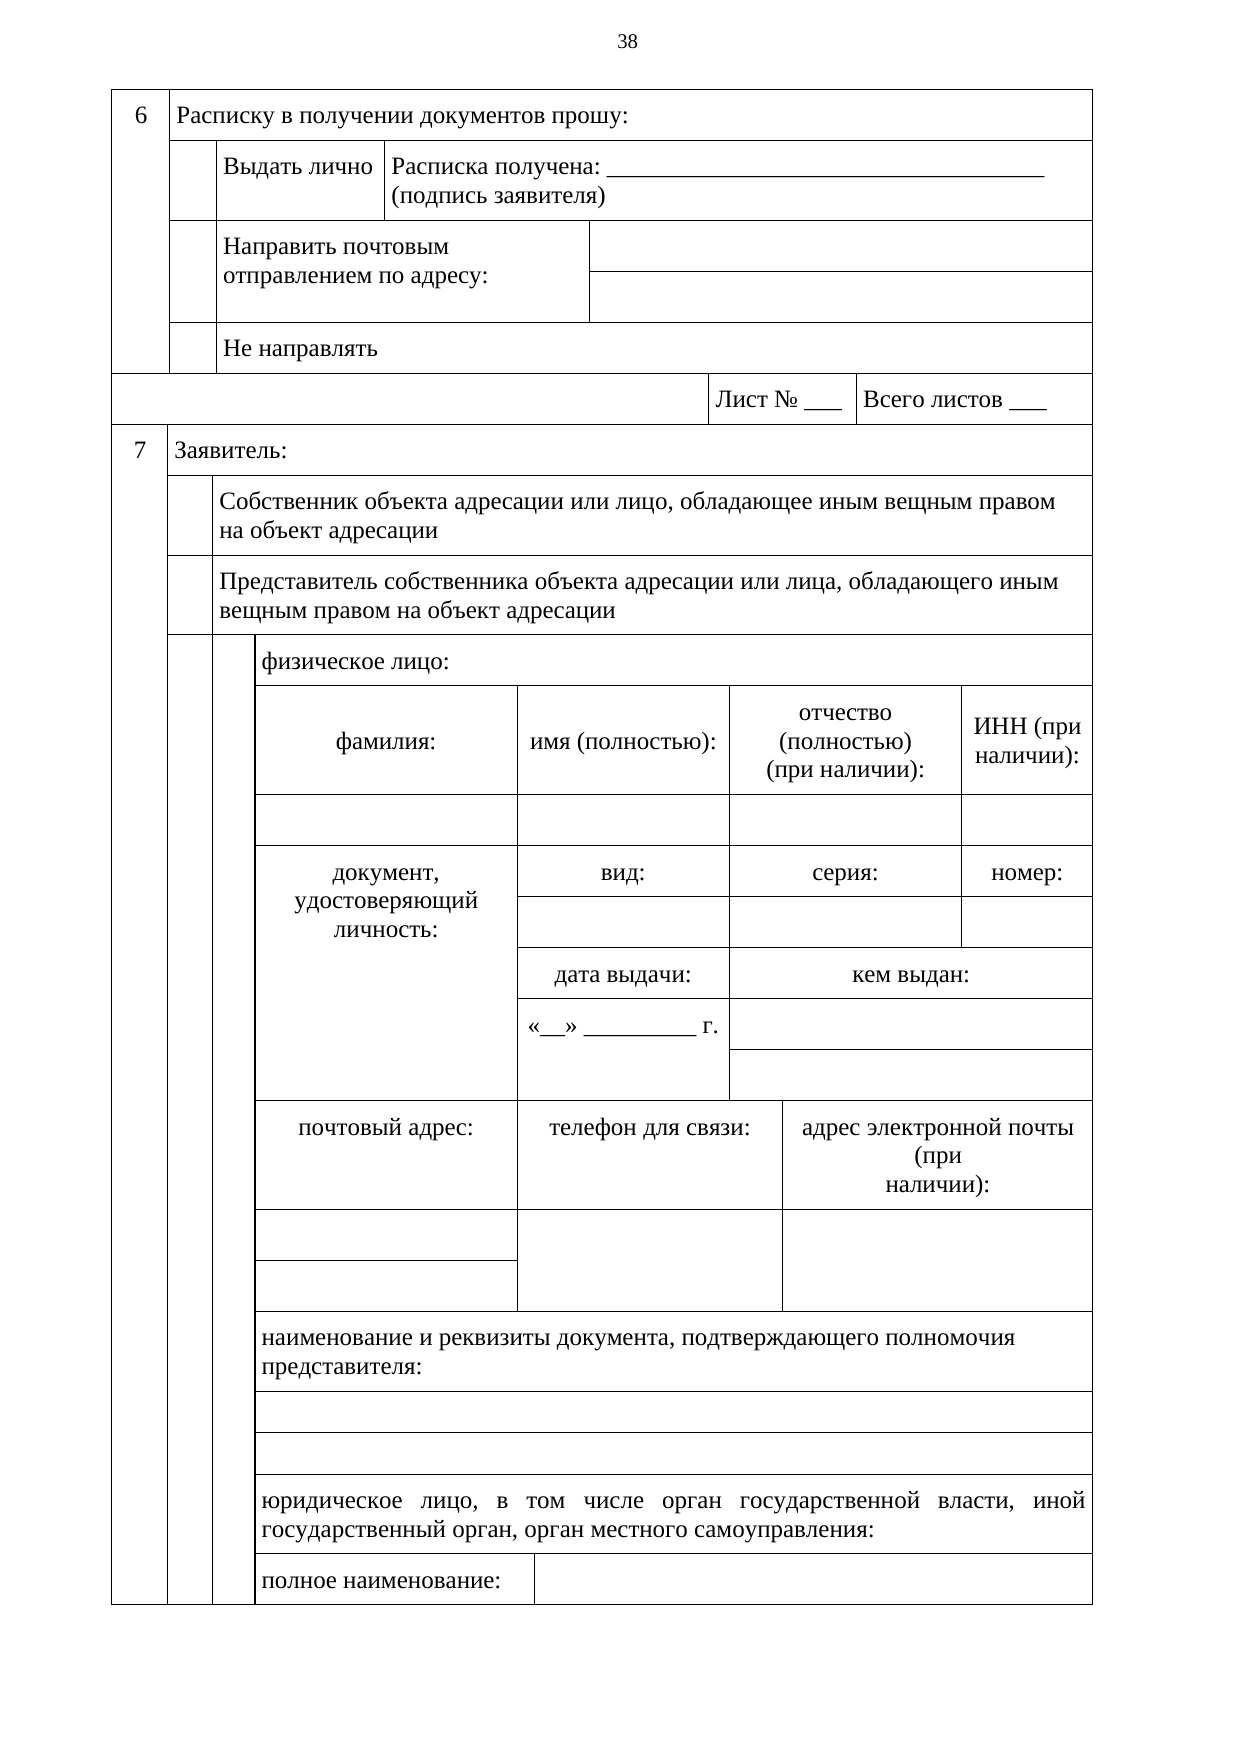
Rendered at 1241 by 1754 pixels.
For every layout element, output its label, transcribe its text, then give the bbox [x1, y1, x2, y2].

table_cell [730, 897, 961, 947]
table_cell [962, 897, 1092, 947]
table_cell Всего листов ___ [857, 374, 1092, 424]
table_cell отчество (полностью) (при наличии): [730, 686, 961, 794]
table_cell [730, 1050, 1092, 1100]
table_cell [590, 272, 1092, 322]
table_cell [170, 141, 216, 219]
table_cell [170, 221, 216, 322]
table_cell 7 [112, 425, 167, 1604]
table_cell Выдать лично [217, 141, 384, 219]
table_cell [783, 1210, 1092, 1311]
table_cell [518, 1210, 782, 1311]
table_cell [168, 635, 212, 1604]
table_cell Расписку в получении документов прошу: [170, 90, 1092, 140]
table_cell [256, 1554, 534, 1604]
table_cell [256, 1392, 1092, 1432]
table_cell [256, 1433, 1092, 1473]
table_cell [730, 795, 961, 845]
table_cell [256, 1261, 517, 1311]
table_cell [518, 897, 729, 947]
table_cell Представитель собственника объекта адресации или лица, обладающего иным вещным правом на объект адресации [213, 556, 1092, 634]
table_cell [730, 999, 1092, 1049]
table_cell [518, 795, 729, 845]
table_cell «__» _________ г. [518, 999, 729, 1100]
table_cell [256, 795, 517, 845]
table_cell 6 [112, 90, 169, 373]
table_cell вид: [518, 846, 729, 896]
table_cell фамилия: [256, 686, 517, 794]
table_cell документ, удостоверяющий личность: [256, 846, 517, 1100]
table_cell Не направлять [217, 323, 1092, 373]
table_cell серия: [730, 846, 961, 896]
table_cell имя (полностью): [518, 686, 729, 794]
table_cell [962, 795, 1092, 845]
table_cell [112, 374, 708, 424]
table_cell почтовый адрес: [256, 1101, 517, 1209]
table_cell [213, 635, 254, 1604]
table_cell Направить почтовым отправлением по адресу: [217, 221, 589, 322]
table_cell Лист № ___ [709, 374, 856, 424]
table_cell [535, 1554, 1092, 1604]
table_cell [168, 476, 212, 554]
table_cell [168, 556, 212, 634]
table_cell юридическое лицо, в том числе орган государственной власти, иной государственный орган, орган местного самоуправления: [256, 1475, 1092, 1553]
table_cell Расписка получена: ___________________________________ (подпись заявителя) [385, 141, 1092, 219]
table_cell кем выдан: [730, 948, 1092, 998]
table_cell Собственник объекта адресации или лицо, обладающее иным вещным правом на объект адресации [213, 476, 1092, 554]
table_cell дата выдачи: [518, 948, 729, 998]
table_cell ИНН (при наличии): [962, 686, 1092, 794]
table_cell [256, 1210, 517, 1260]
table_cell Заявитель: [168, 425, 1092, 475]
table_cell номер: [962, 846, 1092, 896]
table_cell [170, 323, 216, 373]
table_cell физическое лицо: [256, 635, 1092, 685]
table_cell адрес электронной почты (при наличии): [783, 1101, 1092, 1209]
table_cell наименование и реквизиты документа, подтверждающего полномочия представителя: [256, 1312, 1092, 1391]
table_cell [590, 221, 1092, 271]
table_cell телефон для связи: [518, 1101, 782, 1209]
